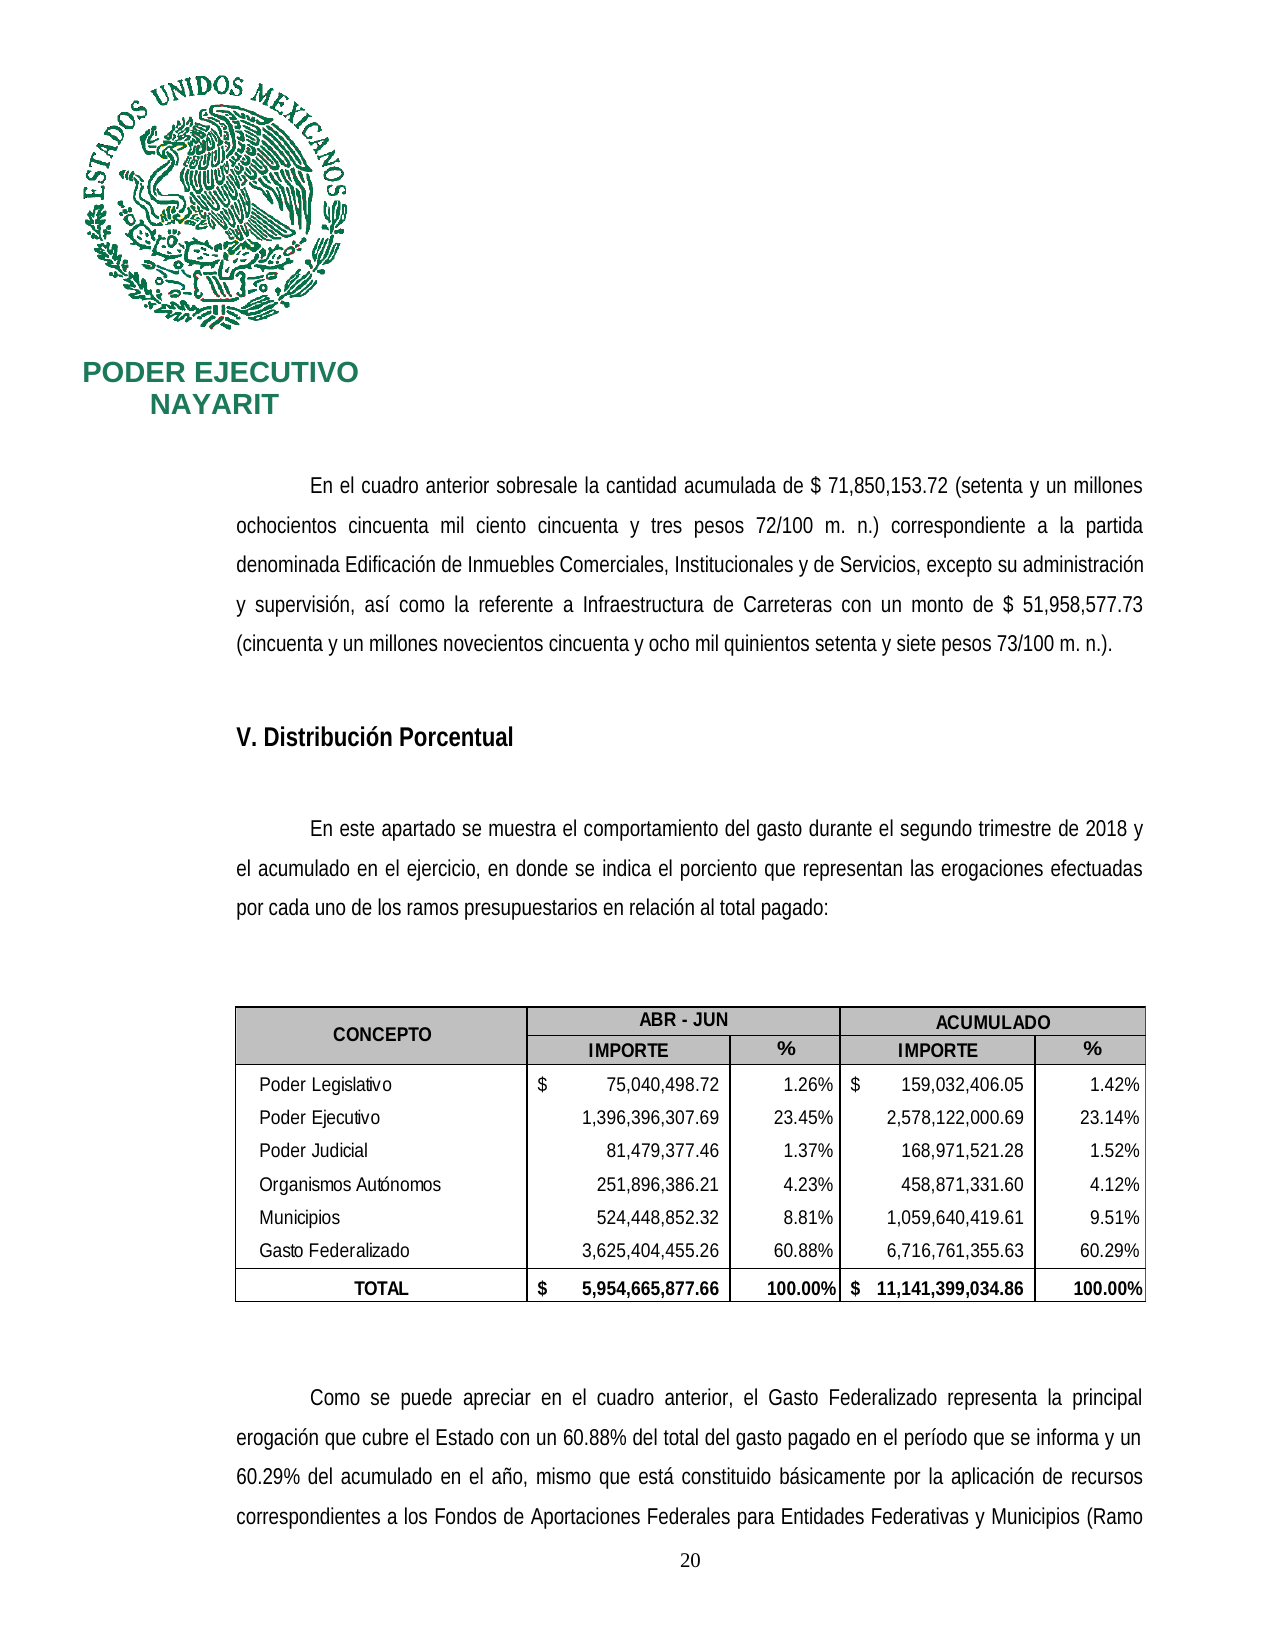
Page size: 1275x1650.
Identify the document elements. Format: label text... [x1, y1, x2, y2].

text En el cuadro anterior sobresale la cantidad acumulada de $ 71,850,153.72 (setenta y un millones ochocientos cincuenta mil ciento cincuenta y tres pesos 72/100 m. n.) correspondiente a la partida denominada Edificación de Inmuebles Comerciales, Institucionales y de Servicios, excepto su administración y supervisión, así como la referente a Infraestructura de Carreteras con un monto de $ 51,958,577.73 (cincuenta y un millones novecientos cincuenta y ocho mil quinientos setenta y siete pesos 73/100 m. n.). [236, 472, 1144, 657]
picture [67, 61, 368, 349]
text En este apartado se muestra el comportamiento del gasto durante el segundo trimestre de 2018 y el acumulado en el ejercicio, en donde se indica el porciento que representan las erogaciones efectuadas por cada uno de los ramos presupuestarios en relación al total pagado: [236, 815, 1144, 920]
subtitle V. Distribución Porcentual [236, 709, 1144, 755]
